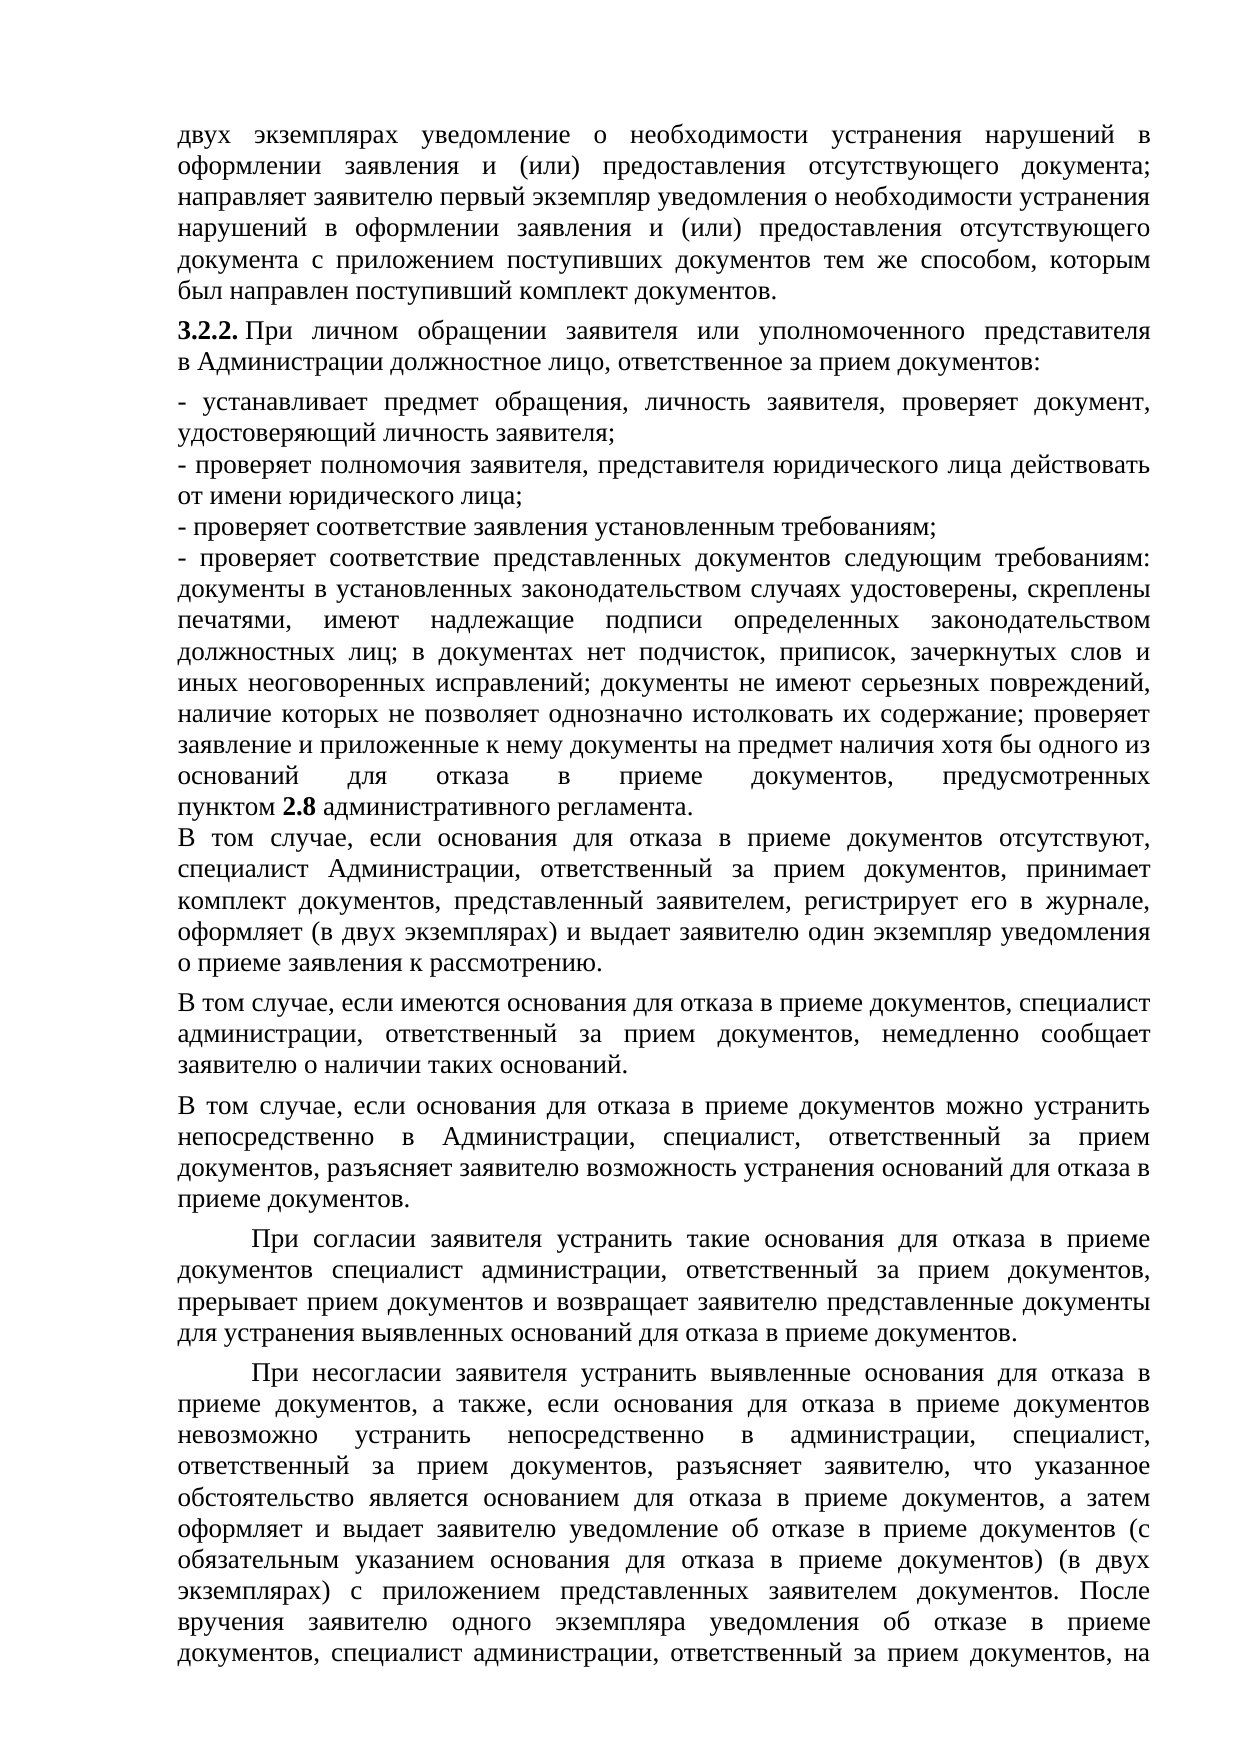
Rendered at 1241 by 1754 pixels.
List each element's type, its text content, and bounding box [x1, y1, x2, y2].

text При согласии заявителя устранить такие основания для отказа в приеме документов специалист администрации, ответственный за прием документов, прерывает прием документов и возвращает заявителю представленные документы для устранения выявленных оснований для отказа в приеме документов. [177, 1222, 1152, 1347]
text В том случае, если основания для отказа в приеме документов можно устранить непосредственно в Администрации, специалист, ответственный за прием документов, разъясняет заявителю возможность устранения оснований для отказа в приеме документов. [177, 1089, 1152, 1213]
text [177, 118, 1152, 305]
text В том случае, если основания для отказа в приеме документов отсутствуют, специалист Администрации, ответственный за прием документов, принимает комплект документов, представленный заявителем, регистрирует его в журнале, оформляет (в двух экземплярах) и выдает заявителю один экземпляр уведомления о приеме заявления к рассмотрению. [177, 821, 1152, 977]
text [177, 1356, 1152, 1667]
text - проверяет соответствие заявления установленным требованиям; [177, 510, 1152, 541]
text - проверяет соответствие представленных документов следующим требованиям: документы в установленных законодательством случаях удостоверены, скреплены печатями, имеют надлежащие подписи определенных законодательством должностных лиц; в документах нет подчисток, приписок, зачеркнутых слов и иных неоговоренных исправлений; документы не имеют серьезных повреждений, наличие которых не позволяет однозначно истолковать их содержание; проверяет заявление и приложенные к нему документы на предмет наличия хотя бы одного из оснований для отказа в приеме документов, предусмотренных пунктом 2.8 административного регламента. [177, 541, 1152, 821]
text 3.2.2. При личном обращении заявителя или уполномоченного представителя в Администрации должностное лицо, ответственное за прием документов: [177, 314, 1152, 376]
text - проверяет полномочия заявителя, представителя юридического лица действовать от имени юридического лица; [177, 448, 1152, 510]
text В том случае, если имеются основания для отказа в приеме документов, специалист администрации, ответственный за прием документов, немедленно сообщает заявителю о наличии таких оснований. [177, 986, 1152, 1080]
text - устанавливает предмет обращения, личность заявителя, проверяет документ, удостоверяющий личность заявителя; [177, 385, 1152, 448]
